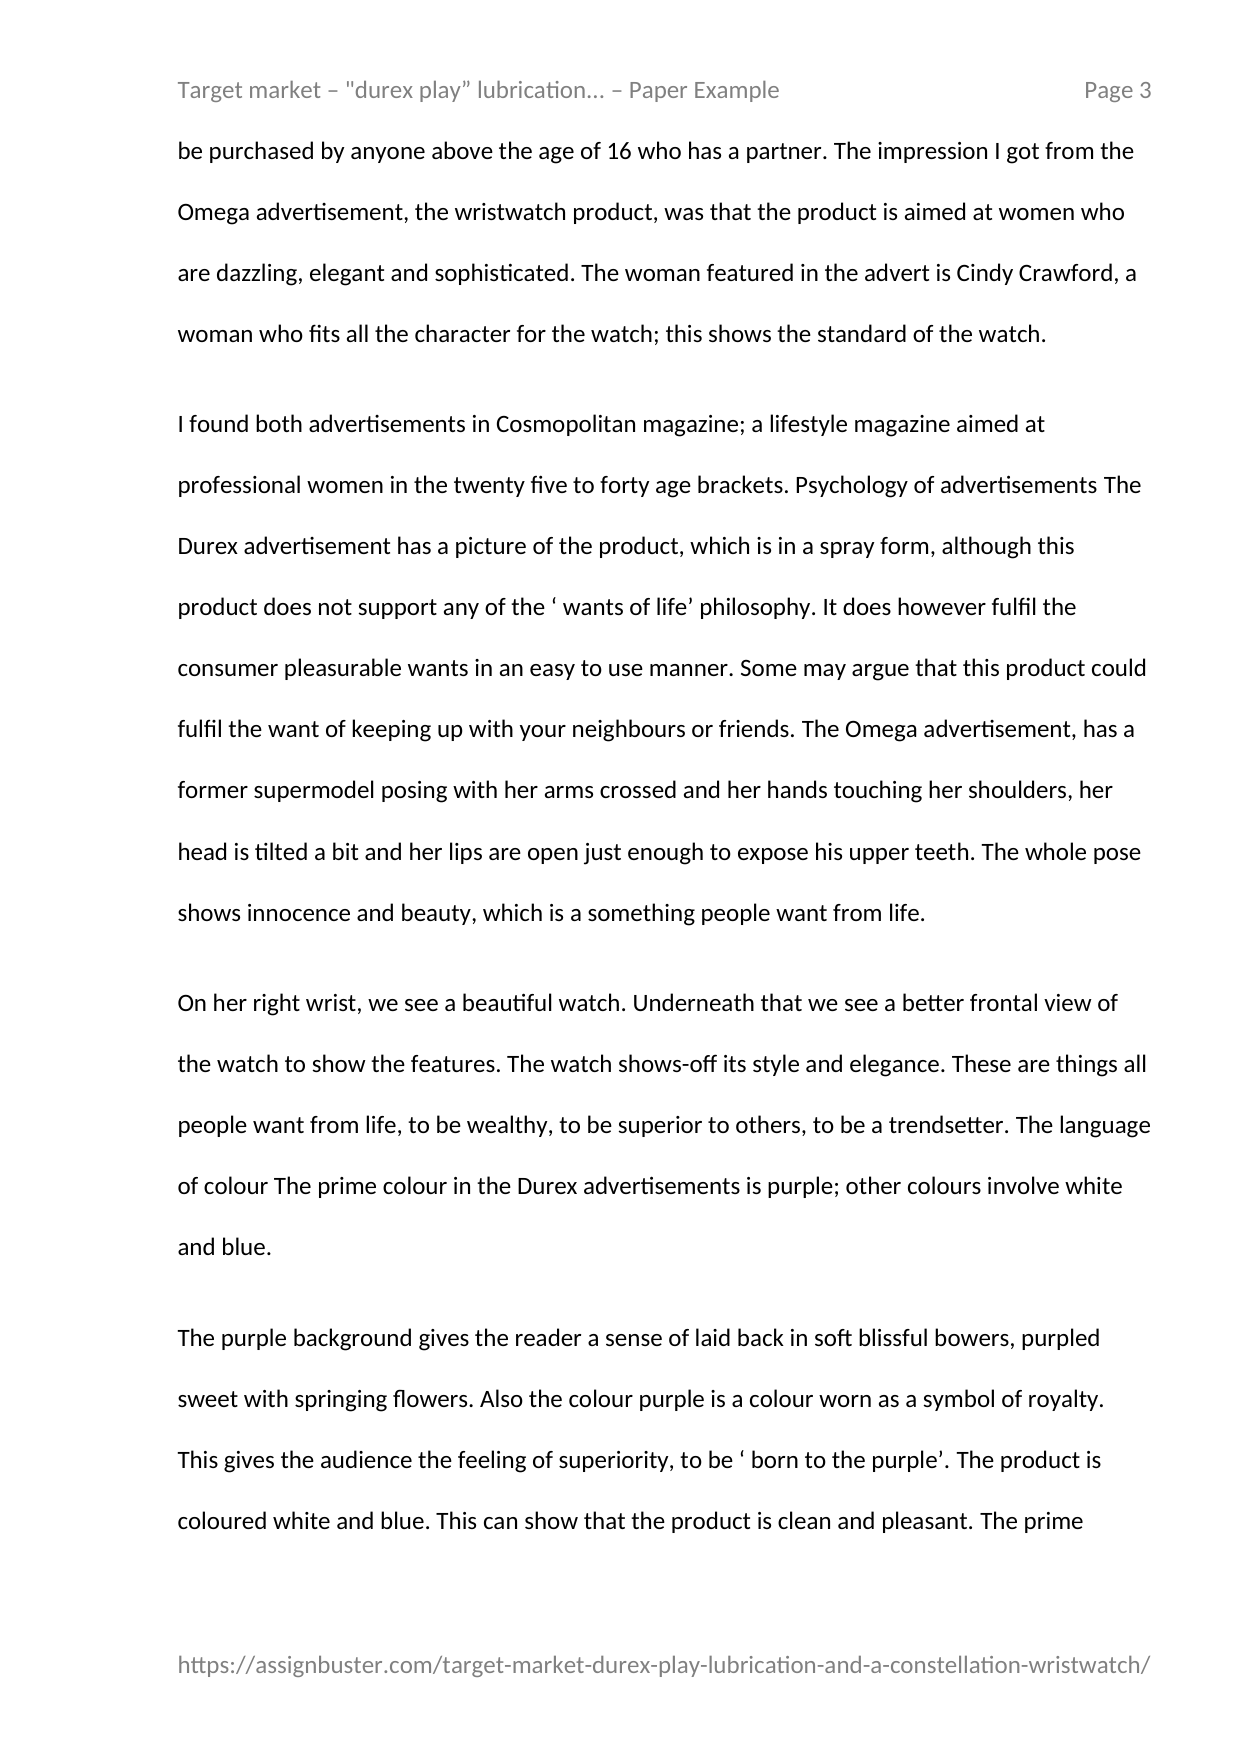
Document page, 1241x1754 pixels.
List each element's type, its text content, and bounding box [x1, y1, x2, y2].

text On her right wrist, we see a beautiful watch. Underneath that we see a better frontal view of the watch to show the features. The watch shows-off its style and elegance. These are things all people want from life, to be wealthy, to be superior to others, to be a trendsetter. The language of colour The prime colour in the Durex advertisements is purple; other colours involve white and blue. [177, 987, 1152, 1262]
text I found both advertisements in Cosmopolitan magazine; a lifestyle magazine aimed at professional women in the twenty five to forty age brackets. Psychology of advertisements The Durex advertisement has a picture of the product, which is in a spray form, although this product does not support any of the ‘ wants of life’ philosophy. It does however fulfil the consumer pleasurable wants in an easy to use manner. Some may argue that this product could fulfil the want of keeping up with your neighbours or friends. The Omega advertisement, has a former supermodel posing with her arms crossed and her hands touching her shoulders, her head is tilted a bit and her lips are open just enough to expose his upper teeth. The whole pose shows innocence and beauty, which is a something people want from life. [177, 408, 1152, 927]
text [177, 1322, 1152, 1536]
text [177, 135, 1152, 348]
